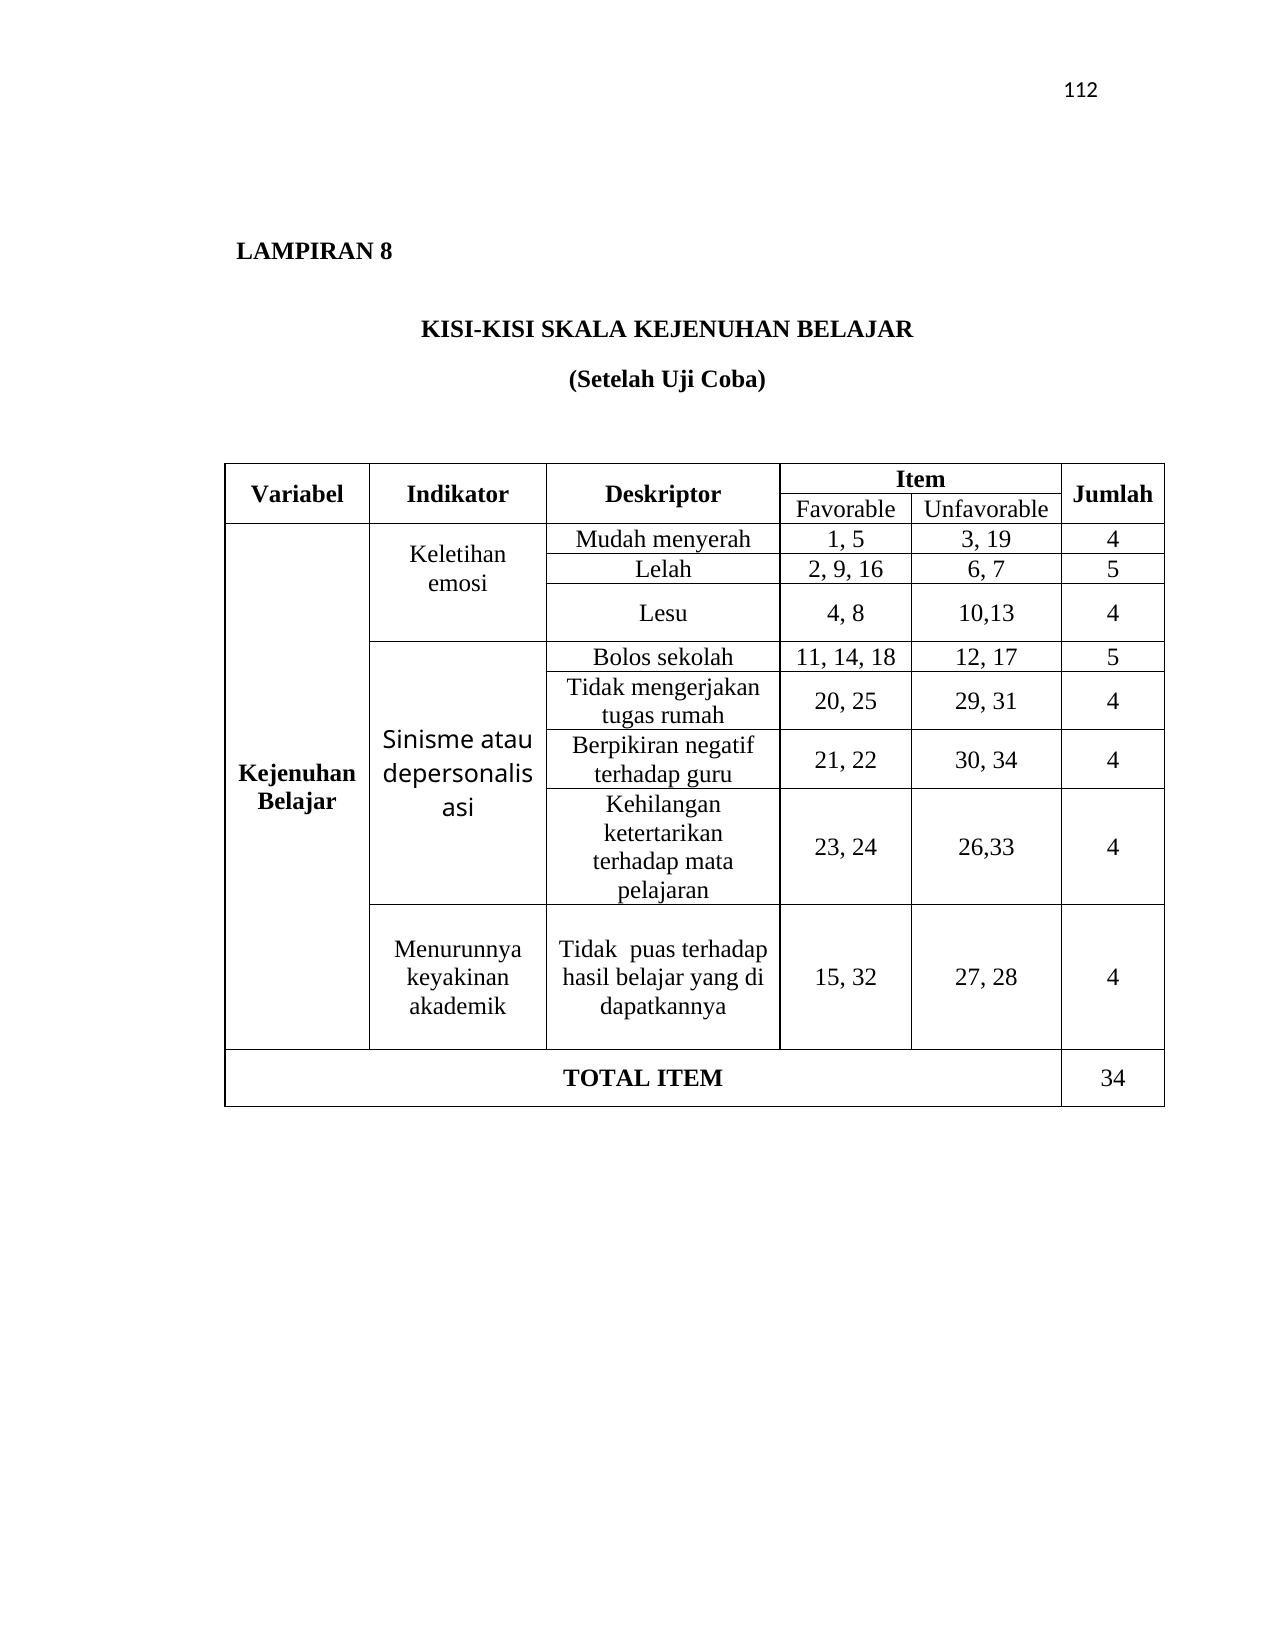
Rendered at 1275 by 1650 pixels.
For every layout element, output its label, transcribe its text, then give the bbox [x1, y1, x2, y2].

table_cell Kehilangan ketertarikan terhadap mata pelajaran [547, 789, 779, 904]
table_cell 4 [1062, 730, 1164, 788]
text LAMPIRAN 8 [236, 236, 1098, 265]
table_cell 5 [1062, 642, 1164, 671]
text KISI-KISI SKALA KEJENUHAN BELAJAR [236, 314, 1098, 343]
table_cell 1, 5 [781, 524, 911, 553]
table_cell 3, 19 [912, 524, 1061, 553]
table_cell 30, 34 [912, 730, 1061, 788]
table_cell 4 [1062, 789, 1164, 904]
table_cell 11, 14, 18 [781, 642, 911, 671]
table_cell 34 [1062, 1050, 1164, 1106]
table_header Indikator [370, 464, 546, 523]
table_header Jumlah [1062, 464, 1164, 523]
table_cell Favorable [781, 494, 911, 523]
table_cell 4 [1062, 905, 1164, 1049]
table_cell Lesu [547, 584, 779, 641]
table_cell Tidak mengerjakan tugas rumah [547, 672, 779, 729]
table_cell Tidak puas terhadap hasil belajar yang di dapatkannya [547, 905, 779, 1049]
table_cell 12, 17 [912, 642, 1061, 671]
table_cell 2, 9, 16 [781, 554, 911, 582]
table_cell Berpikiran negatif terhadap guru [547, 730, 779, 788]
table_cell Sinisme atau depersonalisasi [370, 642, 546, 904]
table_cell 20, 25 [781, 672, 911, 729]
table_cell Menurunnya keyakinan akademik [370, 905, 546, 1049]
table_cell Mudah menyerah [547, 524, 779, 553]
table_header Deskriptor [547, 464, 779, 523]
table_cell 5 [1062, 554, 1164, 582]
table_cell Kejenuhan Belajar [226, 524, 369, 1049]
table_cell 4 [1062, 672, 1164, 729]
table_cell 10,13 [912, 584, 1061, 641]
table_cell 15, 32 [781, 905, 911, 1049]
table_cell 4, 8 [781, 584, 911, 641]
table_cell 27, 28 [912, 905, 1061, 1049]
table_header Variabel [226, 464, 369, 523]
table_cell 26,33 [912, 789, 1061, 904]
table_cell 4 [1062, 584, 1164, 641]
table_cell 6, 7 [912, 554, 1061, 582]
table_cell Bolos sekolah [547, 642, 779, 671]
table_cell 29, 31 [912, 672, 1061, 729]
table_cell 23, 24 [781, 789, 911, 904]
table_cell 21, 22 [781, 730, 911, 788]
table_cell Keletihan emosi [370, 524, 546, 641]
table_cell Unfavorable [912, 494, 1061, 523]
table_cell TOTAL ITEM [226, 1050, 1061, 1106]
table_cell Lelah [547, 554, 779, 582]
table_cell 4 [1062, 524, 1164, 553]
table_header Item [781, 464, 1061, 493]
text (Setelah Uji Coba) [236, 364, 1098, 393]
